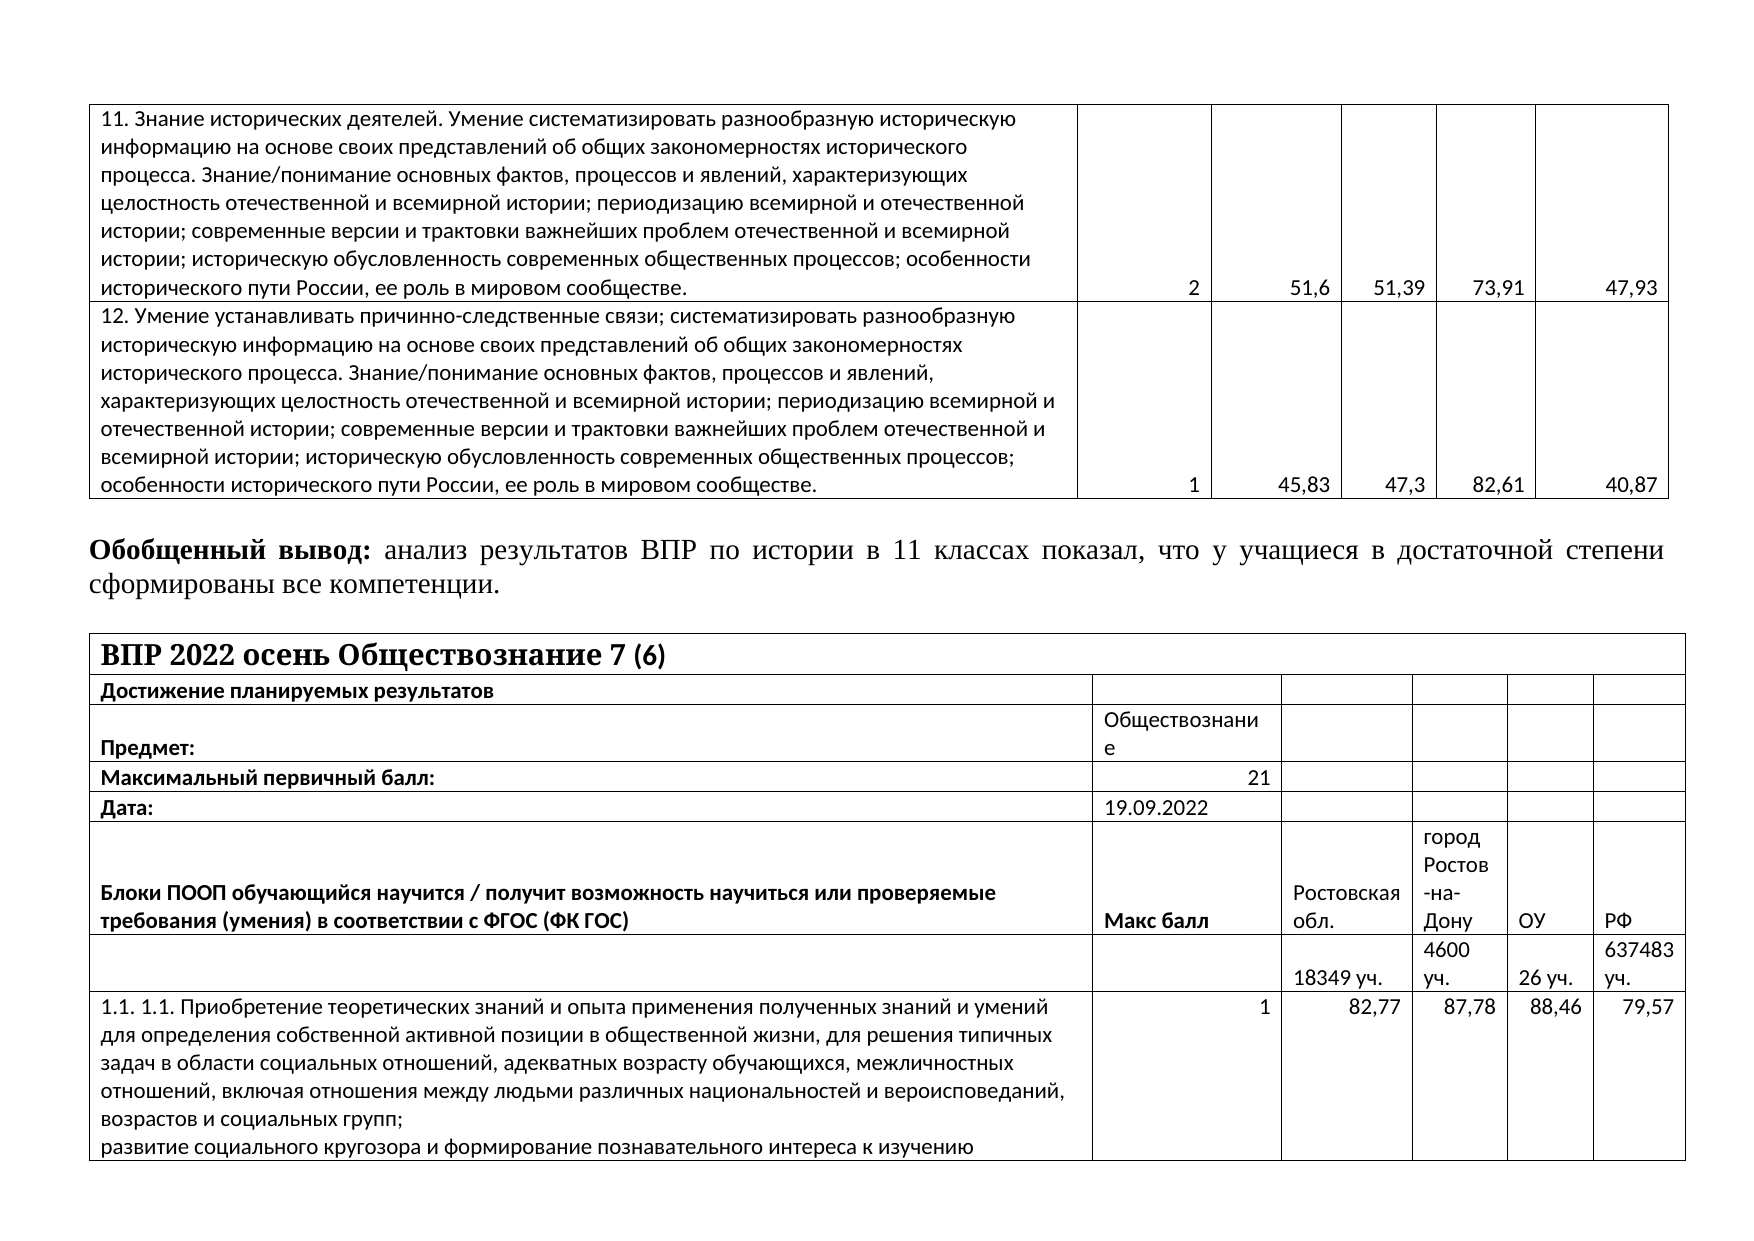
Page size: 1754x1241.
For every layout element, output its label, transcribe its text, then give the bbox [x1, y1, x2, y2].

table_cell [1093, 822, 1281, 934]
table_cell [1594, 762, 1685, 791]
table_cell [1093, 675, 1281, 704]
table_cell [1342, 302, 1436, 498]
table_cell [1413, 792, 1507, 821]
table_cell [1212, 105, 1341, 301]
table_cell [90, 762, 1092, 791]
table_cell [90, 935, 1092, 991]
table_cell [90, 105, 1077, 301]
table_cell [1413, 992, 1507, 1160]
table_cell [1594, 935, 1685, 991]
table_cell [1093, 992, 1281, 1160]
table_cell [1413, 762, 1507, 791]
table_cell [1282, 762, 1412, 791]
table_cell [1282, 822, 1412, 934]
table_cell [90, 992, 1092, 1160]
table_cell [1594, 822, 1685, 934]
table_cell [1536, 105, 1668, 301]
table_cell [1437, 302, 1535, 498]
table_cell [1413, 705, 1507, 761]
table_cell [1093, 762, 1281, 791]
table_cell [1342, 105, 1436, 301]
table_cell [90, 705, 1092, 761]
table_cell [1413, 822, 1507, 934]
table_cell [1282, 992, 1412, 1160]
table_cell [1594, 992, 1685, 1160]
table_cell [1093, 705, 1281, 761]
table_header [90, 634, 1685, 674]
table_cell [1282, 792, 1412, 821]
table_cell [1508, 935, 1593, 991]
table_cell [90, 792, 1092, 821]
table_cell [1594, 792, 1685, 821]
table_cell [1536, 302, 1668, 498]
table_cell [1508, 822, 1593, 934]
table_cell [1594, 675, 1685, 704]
text Обобщенный вывод: анализ результатов ВПР по истории в 11 классах показал, что у учащиеся в достаточной степени сформированы все компетенции. [89, 532, 1665, 599]
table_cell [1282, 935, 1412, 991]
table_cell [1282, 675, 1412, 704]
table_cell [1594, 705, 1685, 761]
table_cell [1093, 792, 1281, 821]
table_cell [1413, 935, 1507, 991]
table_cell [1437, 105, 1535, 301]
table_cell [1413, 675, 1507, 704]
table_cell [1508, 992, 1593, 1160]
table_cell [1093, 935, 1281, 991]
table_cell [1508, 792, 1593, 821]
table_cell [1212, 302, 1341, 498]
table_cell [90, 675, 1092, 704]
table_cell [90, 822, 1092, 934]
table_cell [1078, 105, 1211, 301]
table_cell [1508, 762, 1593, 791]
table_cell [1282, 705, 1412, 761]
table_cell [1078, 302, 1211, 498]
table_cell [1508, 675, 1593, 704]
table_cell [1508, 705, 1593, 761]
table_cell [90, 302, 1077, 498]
